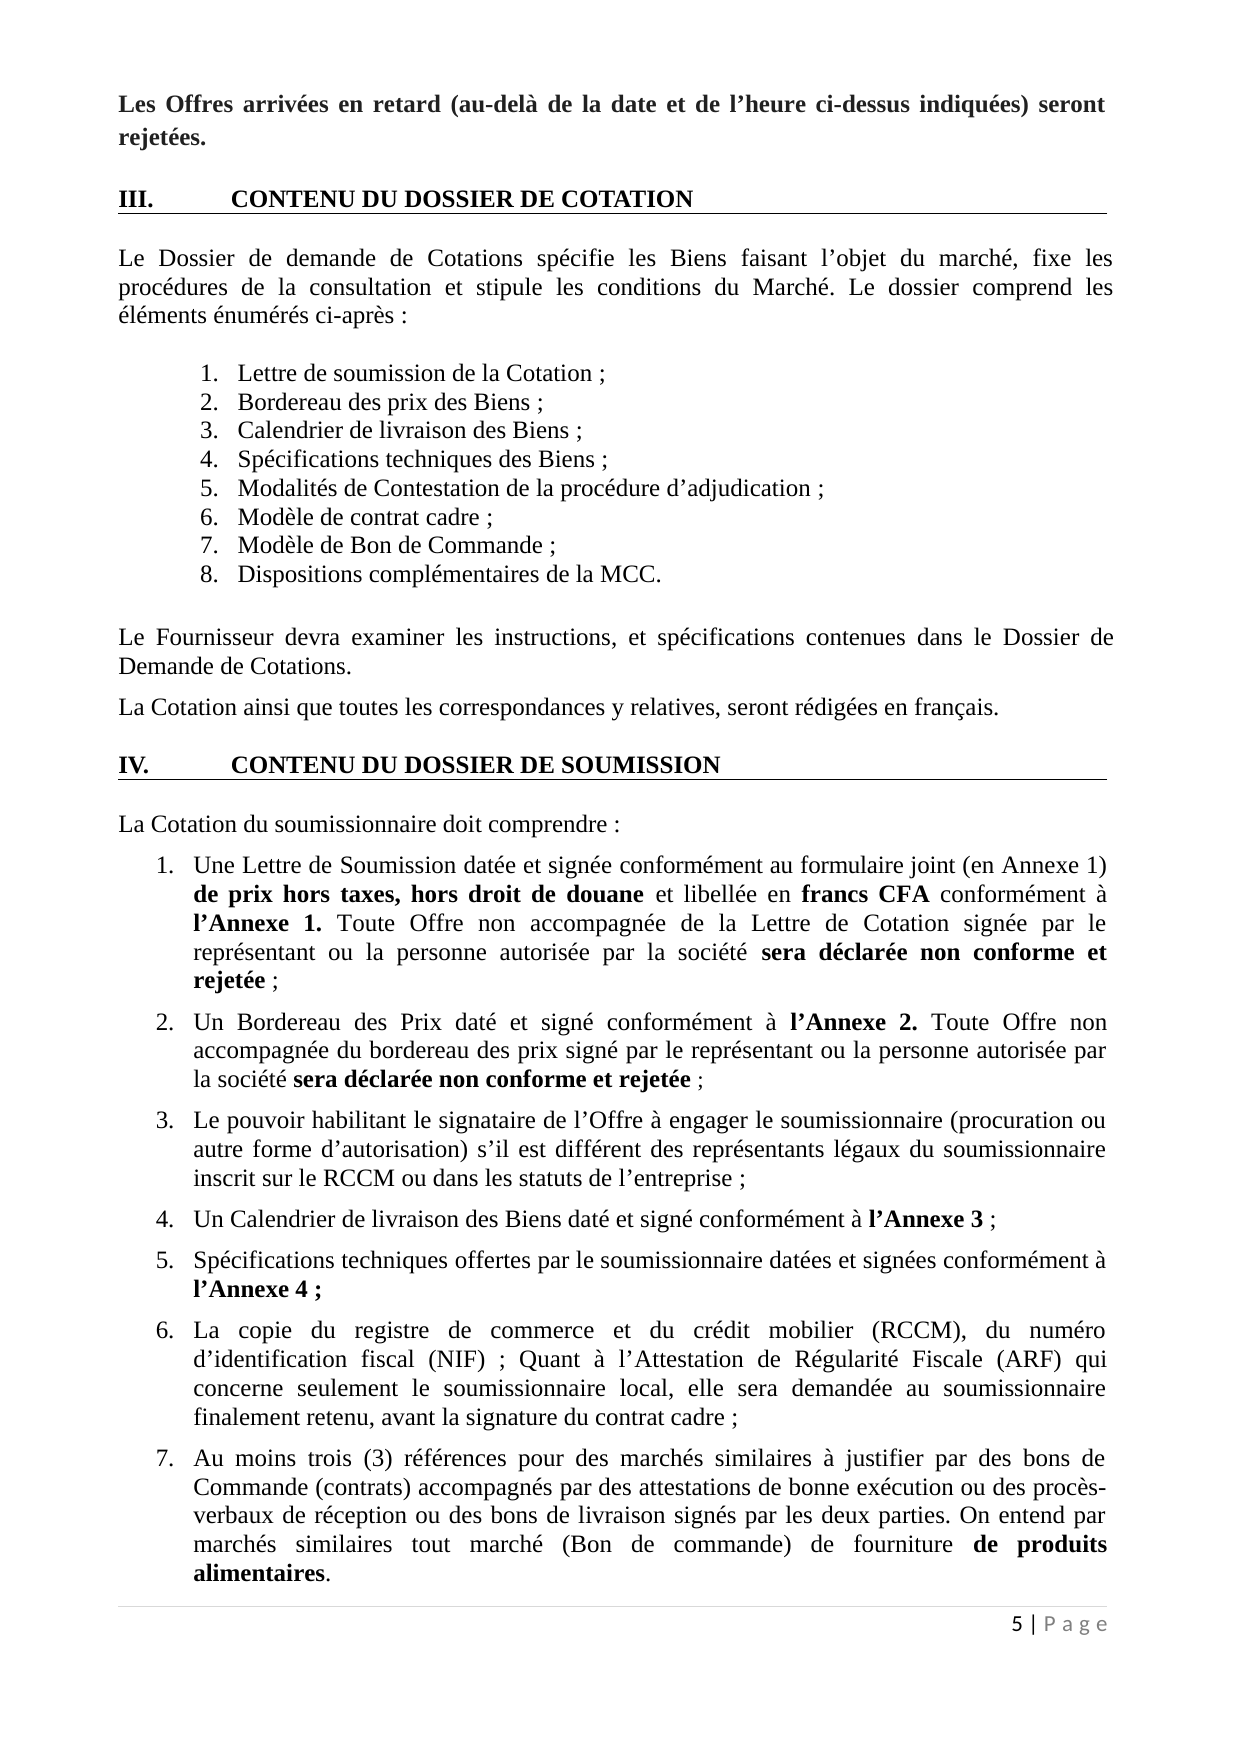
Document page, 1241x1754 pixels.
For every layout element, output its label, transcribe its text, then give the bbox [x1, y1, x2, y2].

list Bordereau des prix des Biens ; [200, 387, 1115, 415]
list Modèle de contrat cadre ; [200, 502, 1115, 530]
list Lettre de soumission de la Cotation ; [200, 358, 1115, 387]
list Le pouvoir habilitant le signataire de l’Offre à engager le soumissionnaire (procuration ou autre forme d’autorisation) s’il est différent des représentants légaux du soumissionnaire inscrit sur le RCCM ou dans les statuts de l’entreprise ; [156, 1106, 1107, 1192]
text La Cotation du soumissionnaire doit comprendre : [118, 809, 1115, 838]
list Modèle de Bon de Commande ; [200, 530, 1115, 559]
list La copie du registre de commerce et du crédit mobilier (RCCM), du numéro d’identification fiscal (NIF) ; Quant à l’Attestation de Régularité Fiscale (ARF) qui concerne seulement le soumissionnaire local, elle sera demandée au soumissionnaire finalement retenu, avant la signature du contrat cadre ; [156, 1316, 1107, 1431]
subtitle CONTENU DU DOSSIER DE SOUMISSION [118, 750, 1107, 779]
list Un Calendrier de livraison des Biens daté et signé conformément à l’Annexe 3 ; [156, 1204, 1107, 1233]
subtitle CONTENU DU DOSSIER DE COTATION [118, 184, 1107, 213]
text Les Offres arrivées en retard (au-delà de la date et de l’heure ci-dessus indiquées) seront rejetées. [118, 89, 1107, 150]
list Spécifications techniques des Biens ; [200, 444, 1115, 473]
list Un Bordereau des Prix daté et signé conformément à l’Annexe 2. Toute Offre non accompagnée du bordereau des prix signé par le représentant ou la personne autorisée par la société sera déclarée non conforme et rejetée ; [156, 1007, 1107, 1093]
text La Cotation ainsi que toutes les correspondances y relatives, seront rédigées en français. [118, 692, 1115, 721]
text Le Fournisseur devra examiner les instructions, et spécifications contenues dans le Dossier de Demande de Cotations. [118, 622, 1115, 680]
list Spécifications techniques offertes par le soumissionnaire datées et signées conformément à l’Annexe 4 ; [156, 1246, 1107, 1303]
list Dispositions complémentaires de la MCC. [200, 559, 1115, 588]
text Le Dossier de demande de Cotations spécifie les Biens faisant l’objet du marché, fixe les procédures de la consultation et stipule les conditions du Marché. Le dossier comprend les éléments énumérés ci-après : [118, 243, 1115, 329]
list Calendrier de livraison des Biens ; [200, 415, 1115, 444]
list Au moins trois (3) références pour des marchés similaires à justifier par des bons de Commande (contrats) accompagnés par des attestations de bonne exécution ou des procès-verbaux de réception ou des bons de livraison signés par les deux parties. On entend par marchés similaires tout marché (Bon de commande) de fourniture de produits alimentaires. [156, 1443, 1107, 1587]
list Modalités de Contestation de la procédure d’adjudication ; [200, 473, 1115, 502]
list Une Lettre de Soumission datée et signée conformément au formulaire joint (en Annexe 1) de prix hors taxes, hors droit de douane et libellée en francs CFA conformément à l’Annexe 1. Toute Offre non accompagnée de la Lettre de Cotation signée par le représentant ou la personne autorisée par la société sera déclarée non conforme et rejetée ; [156, 851, 1107, 994]
